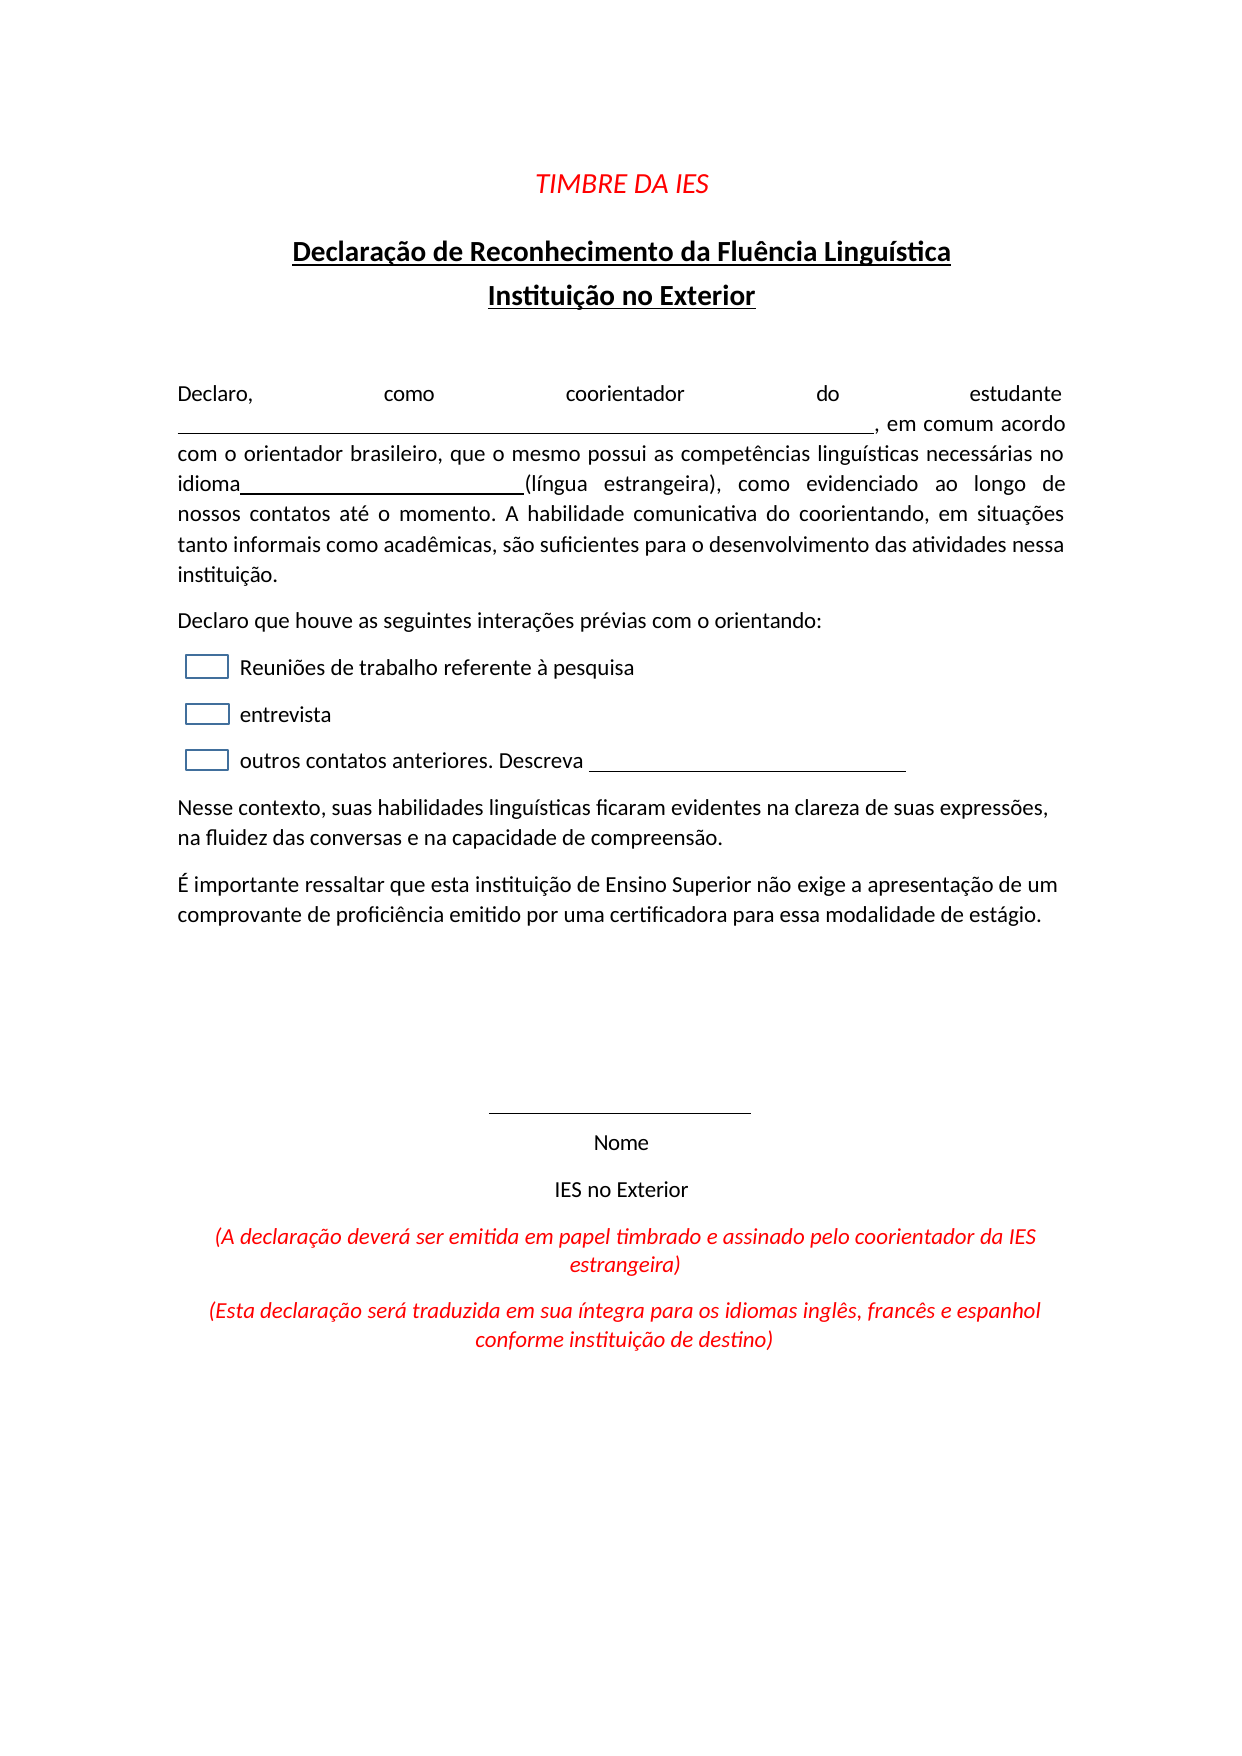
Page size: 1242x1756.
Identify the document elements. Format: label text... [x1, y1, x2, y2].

text TIMBRE DA IES [232, 165, 1011, 201]
text Nesse contexto, suas habilidades linguísticas ficaram evidentes na clareza de suas expressões, na fluidez das conversas e na capacidade de compreensão. [177, 793, 1071, 852]
title Declaração de Reconhecimento da Fluência Linguística Instituição no Exterior [232, 233, 1011, 313]
text Declaro que houve as seguintes interações prévias com o orientando: [177, 606, 1077, 634]
text Declaro, como coorientador do estudante [177, 379, 1077, 407]
text outros contatos anteriores. Descreva [239, 747, 1077, 774]
text Nome [232, 1128, 1011, 1156]
text É importante ressaltar que esta instituição de Ensino Superior não exige a apresentação de um comprovante de proficiência emitido por uma certificadora para essa modalidade de estágio. [177, 870, 1077, 928]
text Reuniões de trabalho referente à pesquisa entrevista [239, 653, 721, 728]
text IES no Exterior [232, 1175, 1011, 1203]
text , em comum acordo com o orientador brasileiro, que o mesmo possui as competências linguísticas necessárias no idioma (língua estrangeira), como evidenciado ao longo de nossos contatos até o momento. A habilidade comunicativa do coorientando, em situações tanto informais como acadêmicas, são suficientes para o desenvolvimento das atividades nessa instituição. [177, 409, 1066, 588]
text (Esta declaração será traduzida em sua íntegra para os idiomas inglês, francês e espanhol conforme instituição de destino) [208, 1297, 1077, 1353]
text (A declaração deverá ser emitida em papel timbrado e assinado pelo coorientador da IES estrangeira) [173, 1222, 1077, 1278]
